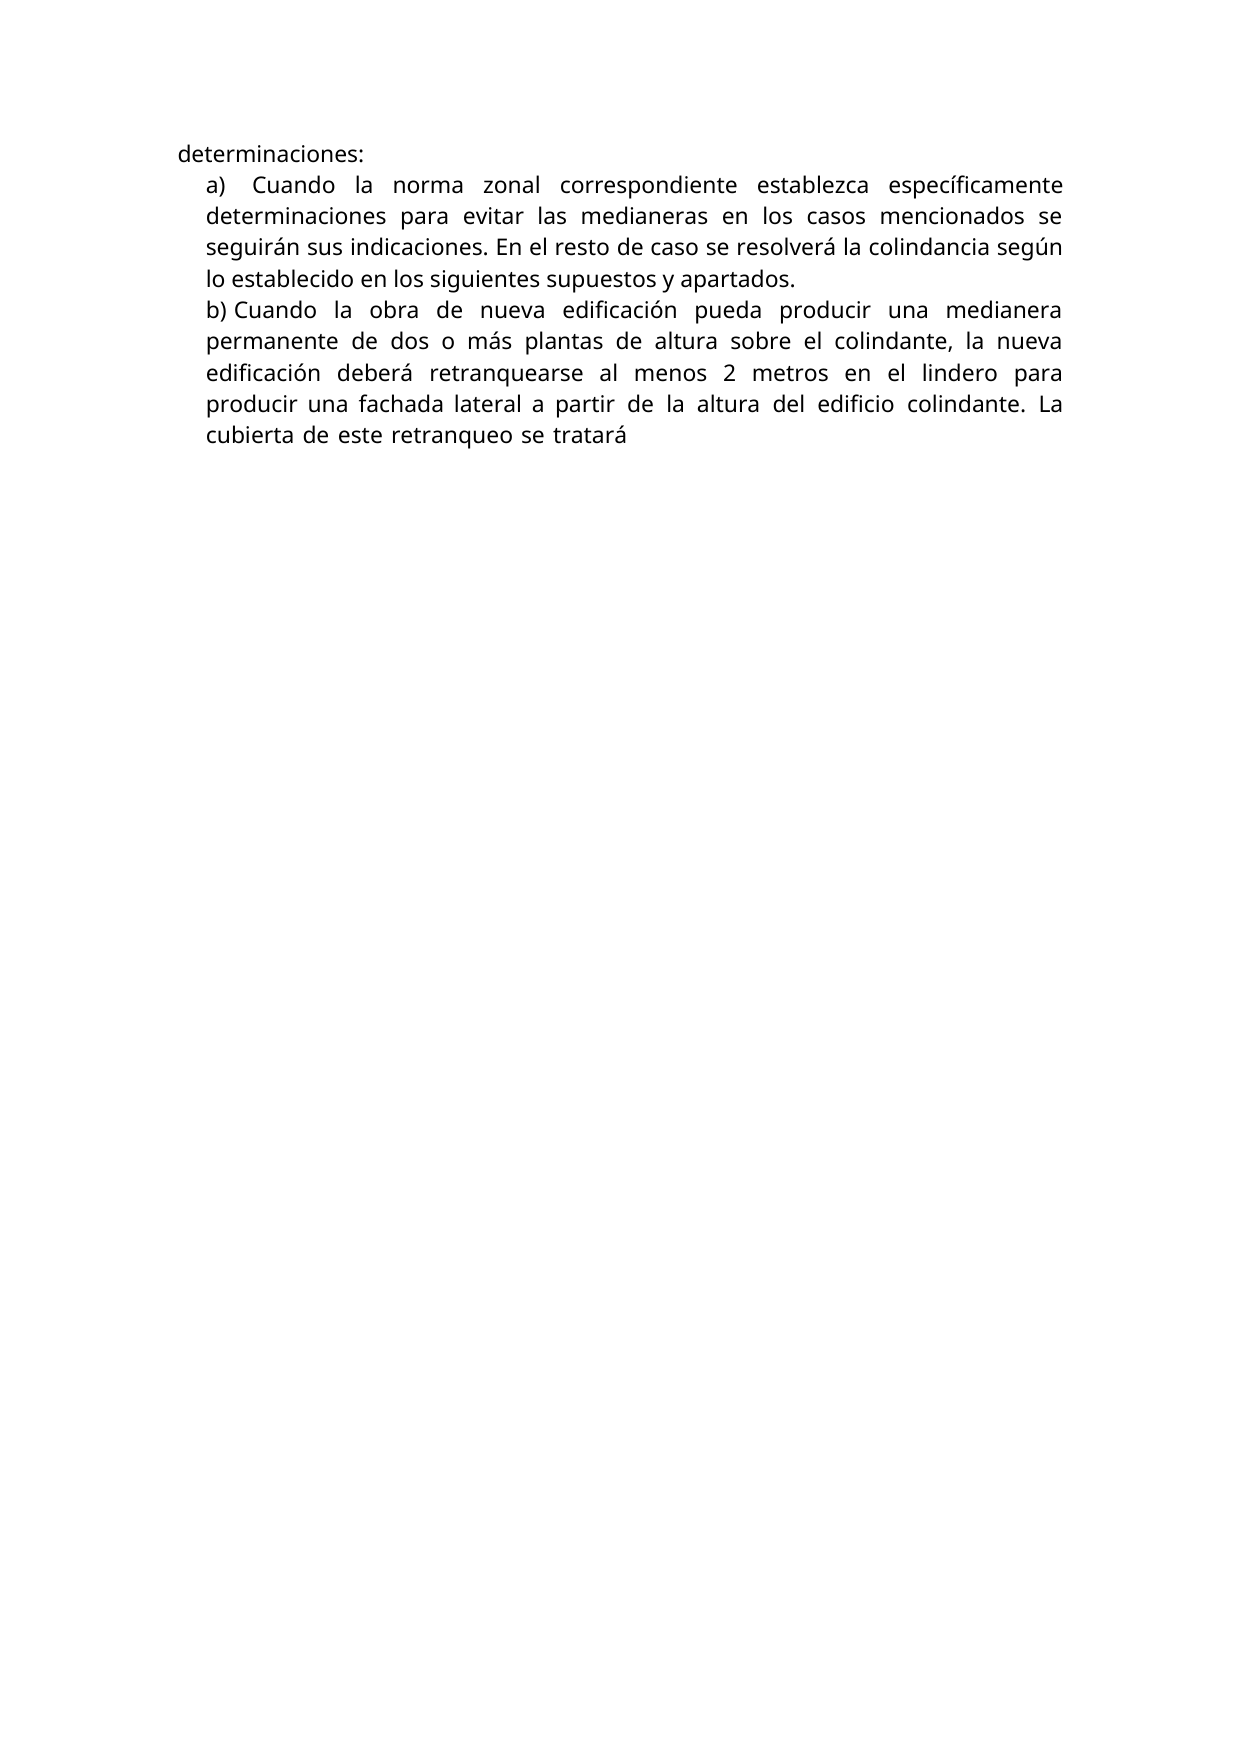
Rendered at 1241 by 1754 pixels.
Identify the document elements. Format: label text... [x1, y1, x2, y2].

list Cuando la obra de nueva edificación pueda producir una medianera permanente de dos o más plantas de altura sobre el colindante, la nueva edificación deberá retranquearse al menos 2 metros en el lindero para producir una fachada lateral a partir de la altura del edificio colindante. La cubierta de este retranqueo se tratará [206, 294, 1063, 450]
list Cuando la norma zonal correspondiente establezca específicamente determinaciones para evitar las medianeras en los casos mencionados se seguirán sus indicaciones. En el resto de caso se resolverá la colindancia según lo establecido en los siguientes supuestos y apartados. [206, 169, 1063, 294]
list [177, 137, 1064, 169]
